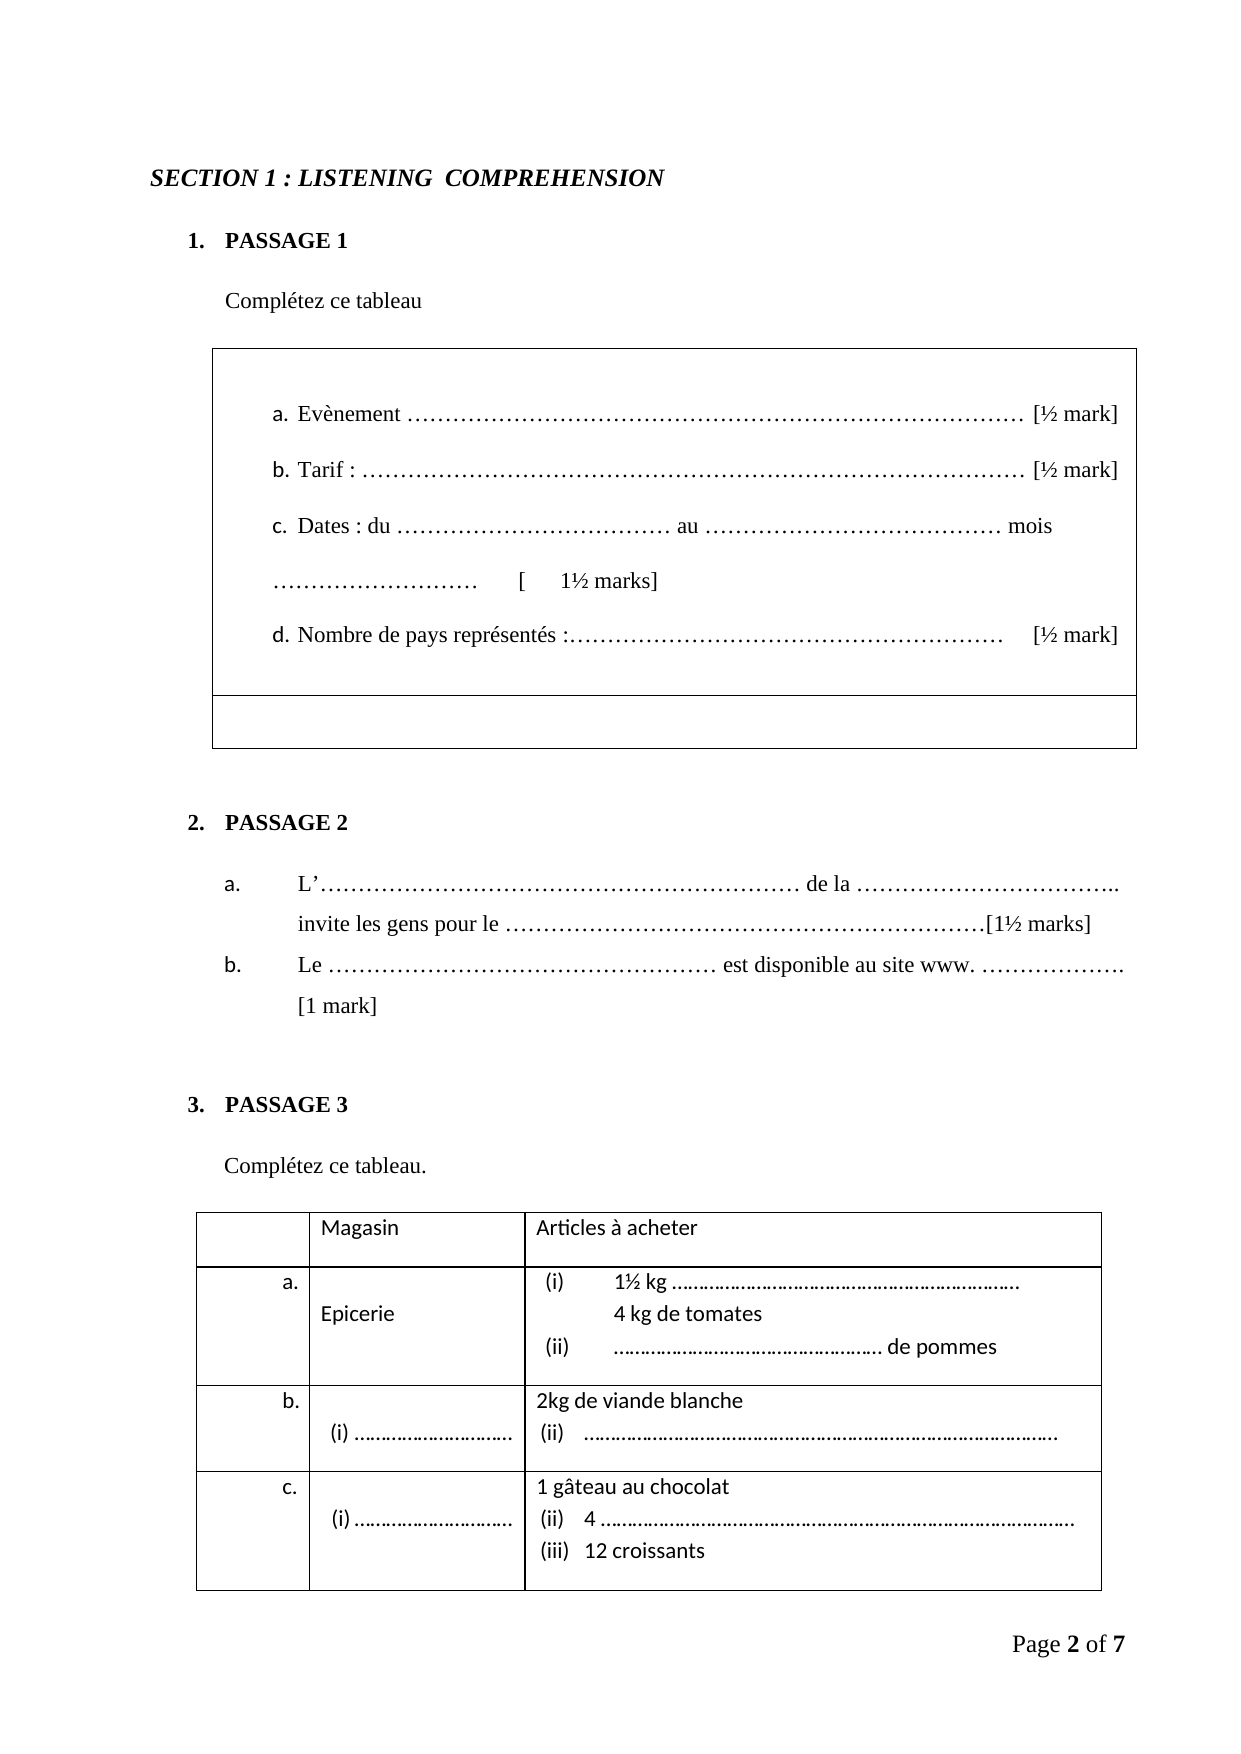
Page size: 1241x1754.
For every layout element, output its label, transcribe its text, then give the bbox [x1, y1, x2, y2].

table_header Magasin [310, 1213, 524, 1266]
list PASSAGE 1 [187, 227, 1125, 253]
list PASSAGE 2 [187, 809, 1125, 835]
table_cell Epicerie [310, 1268, 524, 1385]
table_header [197, 1213, 309, 1266]
table_cell 1½ kg ………………………………………………………… 4 kg de tomates …………………………………………… de pommes [526, 1268, 1101, 1385]
table_header Evènement ……………………………………………………………………… [½ mark] Tarif : …………………………………………………………………………… [½ mark] Dates : du ……………………………… au ………………………………… mois ……………………… [ 1½ marks] Nombre de pays représentés :………………………………………………… [½ mark] [213, 349, 1136, 695]
text Complétez ce tableau. [224, 1152, 1125, 1178]
table_cell [197, 1268, 309, 1385]
text [1 mark] [298, 992, 1125, 1018]
text Complétez ce tableau [225, 287, 1125, 313]
table_cell [213, 696, 1136, 747]
list PASSAGE 3 [187, 1092, 1125, 1118]
table_cell [197, 1386, 309, 1471]
list L’……………………………………………………… de la …………………………….. invite les gens pour le ………………………………………………………[1½ marks] [224, 869, 1125, 937]
table_header Articles à acheter [526, 1213, 1101, 1266]
table_cell [197, 1472, 309, 1590]
text SECTION 1 : LISTENING COMPREHENSION [150, 163, 1125, 192]
table_cell 2kg de viande blanche ……………………………………………………………………………… [526, 1386, 1101, 1471]
table_cell ………………………… [310, 1386, 524, 1471]
table_cell 1 gâteau au chocolat 4 ……………………………………………………………………………… 12 croissants [526, 1472, 1101, 1590]
table_cell ………………………… [310, 1472, 524, 1590]
list Le …………………………………………… est disponible au site www. ………………. [224, 950, 1125, 978]
